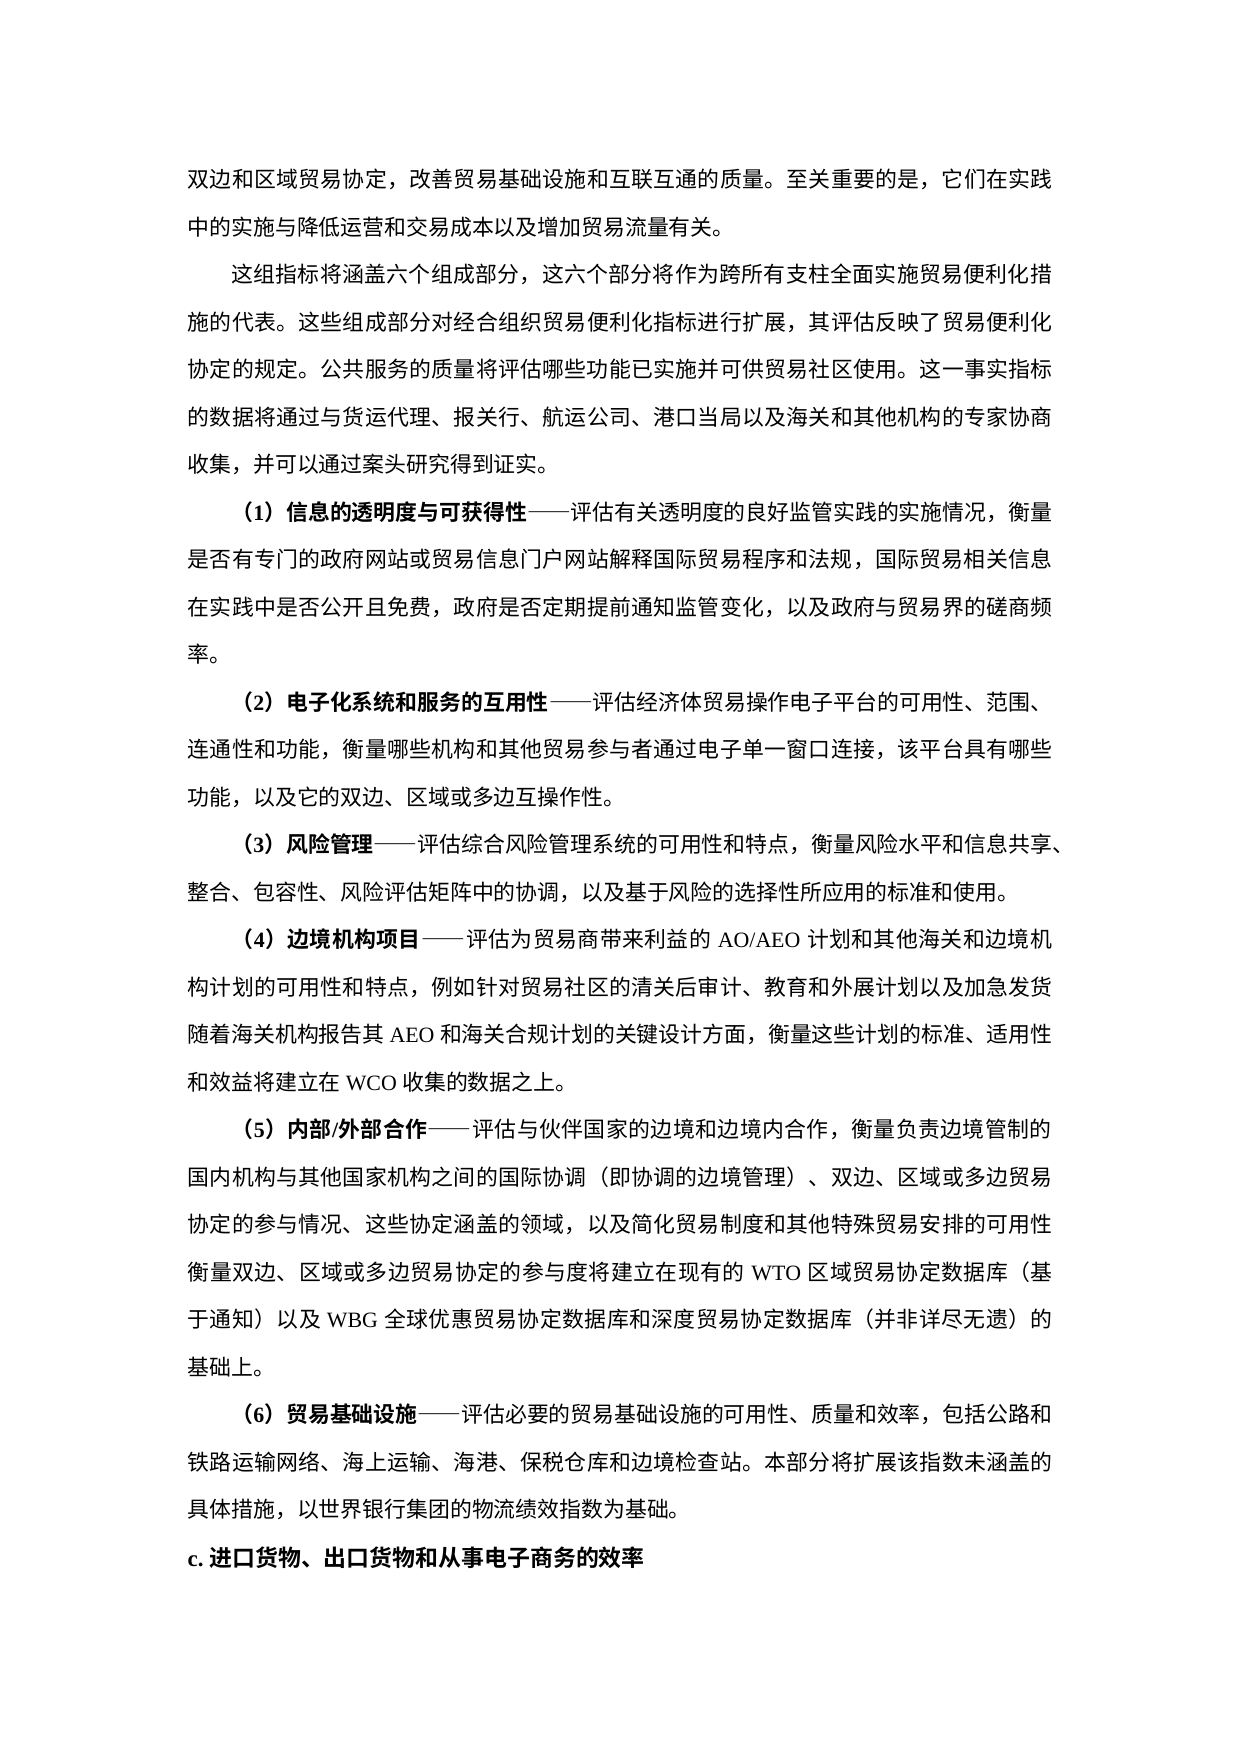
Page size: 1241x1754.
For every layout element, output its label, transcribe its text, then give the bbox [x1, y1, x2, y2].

text （2）电子化系统和服务的互用性——评估经济体贸易操作电子平台的可用性、范围、连通性和功能，衡量哪些机构和其他贸易参与者通过电子单一窗口连接，该平台具有哪些功能，以及它的双边、区域或多边互操作性。 [187, 684, 1053, 811]
text 这组指标将涵盖六个组成部分，这六个部分将作为跨所有支柱全面实施贸易便利化措施的代表。这些组成部分对经合组织贸易便利化指标进行扩展，其评估反映了贸易便利化协定的规定。公共服务的质量将评估哪些功能已实施并可供贸易社区使用。这一事实指标的数据将通过与货运代理、报关行、航运公司、港口当局以及海关和其他机构的专家协商收集，并可以通过案头研究得到证实。 [187, 257, 1053, 479]
text （1）信息的透明度与可获得性——评估有关透明度的良好监管实践的实施情况，衡量是否有专门的政府网站或贸易信息门户网站解释国际贸易程序和法规，国际贸易相关信息在实践中是否公开且免费，政府是否定期提前通知监管变化，以及政府与贸易界的磋商频率。 [187, 494, 1053, 669]
text （6）贸易基础设施——评估必要的贸易基础设施的可用性、质量和效率，包括公路和铁路运输网络、海上运输、海港、保税仓库和边境检查站。本部分将扩展该指数未涵盖的具体措施，以世界银行集团的物流绩效指数为基础。 [187, 1397, 1053, 1524]
text （4）边境机构项目——评估为贸易商带来利益的 AO/AEO 计划和其他海关和边境机构计划的可用性和特点，例如针对贸易社区的清关后审计、教育和外展计划以及加急发货。随着海关机构报告其 AEO 和海关合规计划的关键设计方面，衡量这些计划的标准、适用性和效益将建立在 WCO 收集的数据之上。 [187, 922, 1053, 1096]
text c. 进口货物、出口货物和从事电子商务的效率 [187, 1539, 1053, 1573]
text （5）内部/外部合作——评估与伙伴国家的边境和边境内合作，衡量负责边境管制的国内机构与其他国家机构之间的国际协调（即协调的边境管理）、双边、区域或多边贸易协定的参与情况、这些协定涵盖的领域，以及简化贸易制度和其他特殊贸易安排的可用性。衡量双边、区域或多边贸易协定的参与度将建立在现有的 WTO 区域贸易协定数据库（基于通知）以及 WBG 全球优惠贸易协定数据库和深度贸易协定数据库（并非详尽无遗）的基础上。 [187, 1112, 1053, 1381]
text （3）风险管理——评估综合风险管理系统的可用性和特点，衡量风险水平和信息共享、整合、包容性、风险评估矩阵中的协调，以及基于风险的选择性所应用的标准和使用。 [187, 827, 1053, 906]
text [187, 162, 1053, 241]
